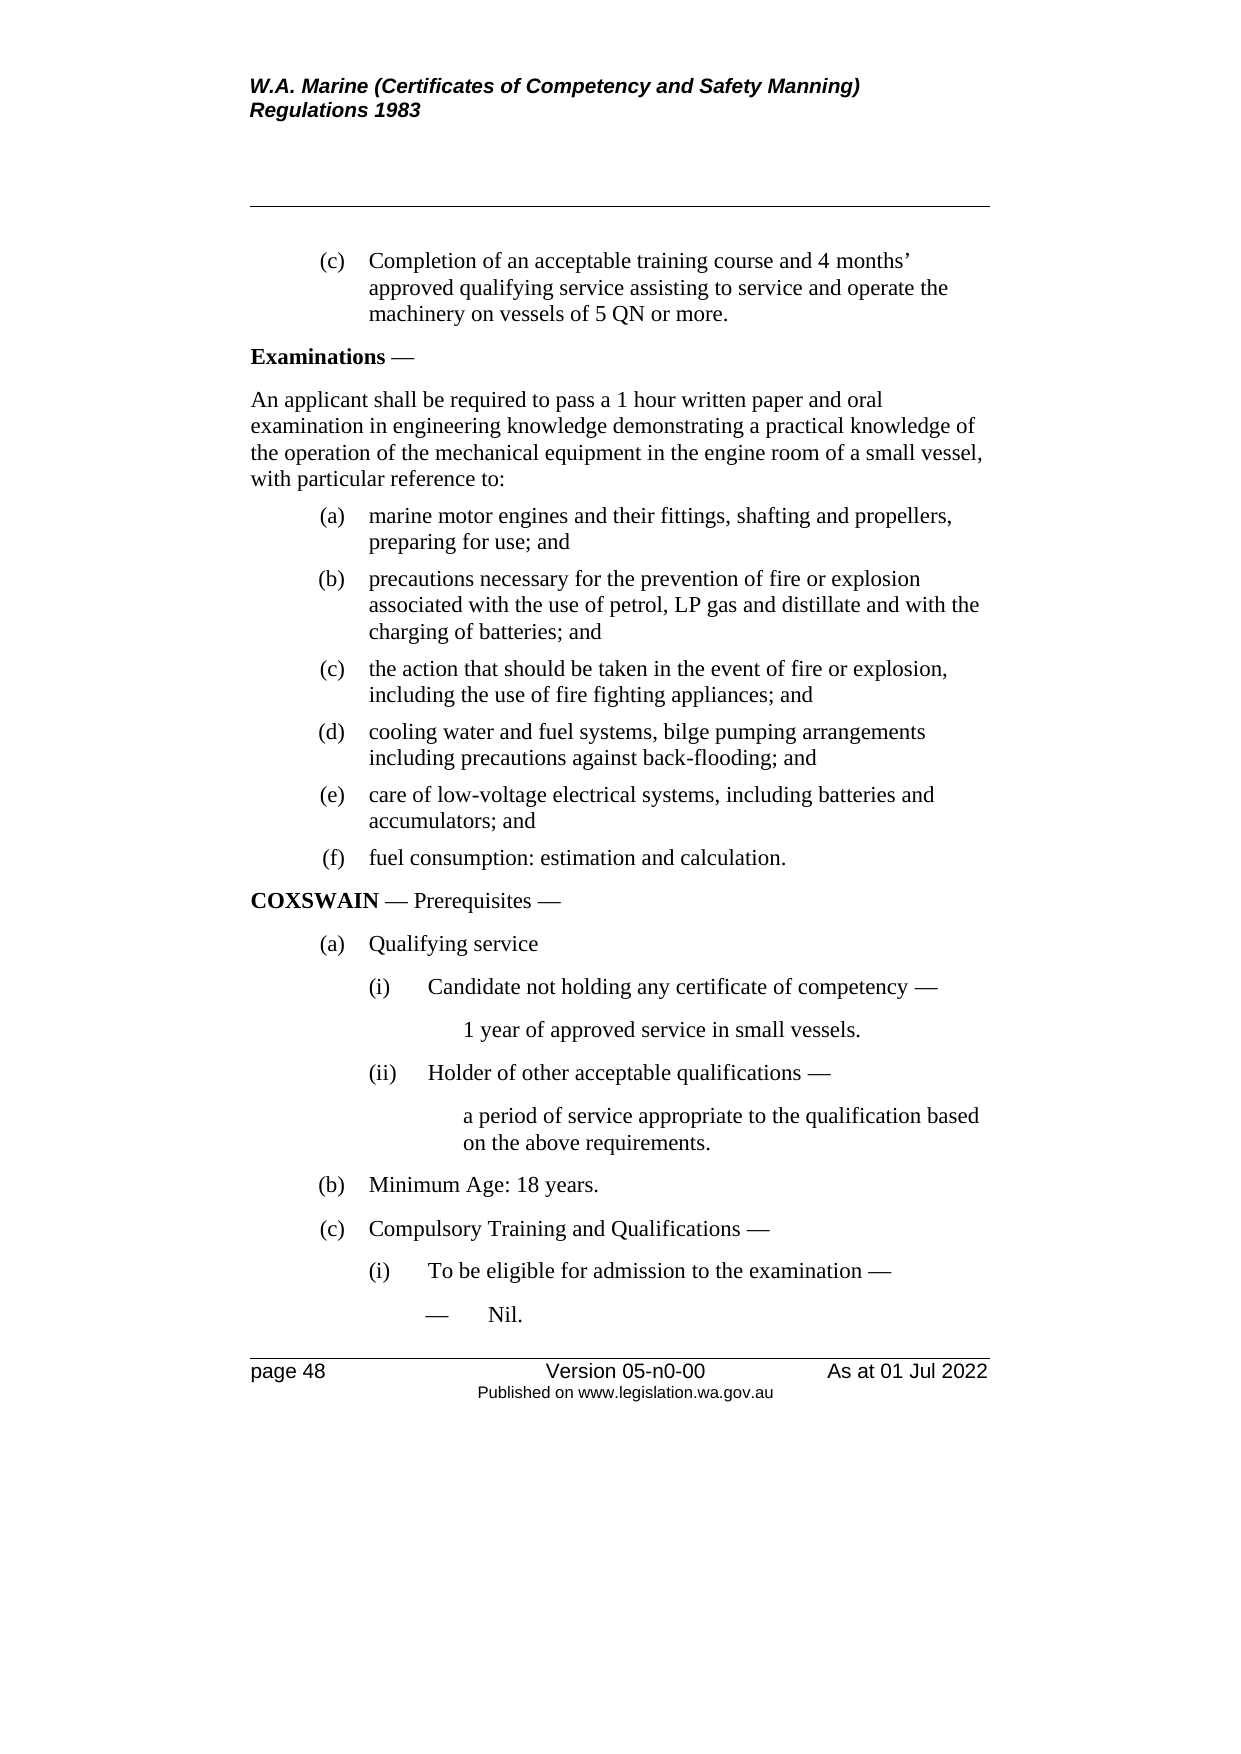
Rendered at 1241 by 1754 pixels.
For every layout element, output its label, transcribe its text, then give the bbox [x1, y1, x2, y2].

text (c) Completion of an acceptable training course and 4 months’ approved qualifying service assisting to service and operate the machinery on vessels of 5 QN or more. [250, 247, 990, 327]
text COXSWAIN — Prerequisites — [250, 887, 990, 913]
text An applicant shall be required to pass a 1 hour written paper and oral examination in engineering knowledge demonstrating a practical knowledge of the operation of the mechanical equipment in the engine room of a small vessel, with particular reference to: [250, 386, 990, 492]
text (e) care of low-voltage electrical systems, including batteries and accumulators; and [250, 781, 990, 834]
text (f) fuel consumption: estimation and calculation. [250, 844, 990, 870]
text a period of service appropriate to the qualification based on the above requirements. [250, 1102, 990, 1155]
text Examinations — [250, 343, 990, 369]
text (c) Compulsory Training and Qualifications — [250, 1214, 990, 1241]
text (d) cooling water and fuel systems, bilge pumping arrangements including precautions against back-flooding; and [250, 718, 990, 771]
text — Nil. [250, 1301, 990, 1327]
text (i) To be eligible for admission to the examination — [250, 1258, 990, 1284]
text (a) marine motor engines and their fittings, shafting and propellers, preparing for use; and [250, 502, 990, 555]
text (i) Candidate not holding any certificate of competency — [250, 973, 990, 999]
text (b) Minimum Age: 18 years. [250, 1172, 990, 1198]
text (a) Qualifying service [250, 930, 990, 956]
text 1 year of approved service in small vessels. [250, 1016, 990, 1042]
text (c) the action that should be taken in the event of fire or explosion, including the use of fire fighting appliances; and [250, 655, 990, 707]
text (ii) Holder of other acceptable qualifications — [250, 1059, 990, 1086]
text (b) precautions necessary for the prevention of fire or explosion associated with the use of petrol, LP gas and distillate and with the charging of batteries; and [250, 565, 990, 644]
